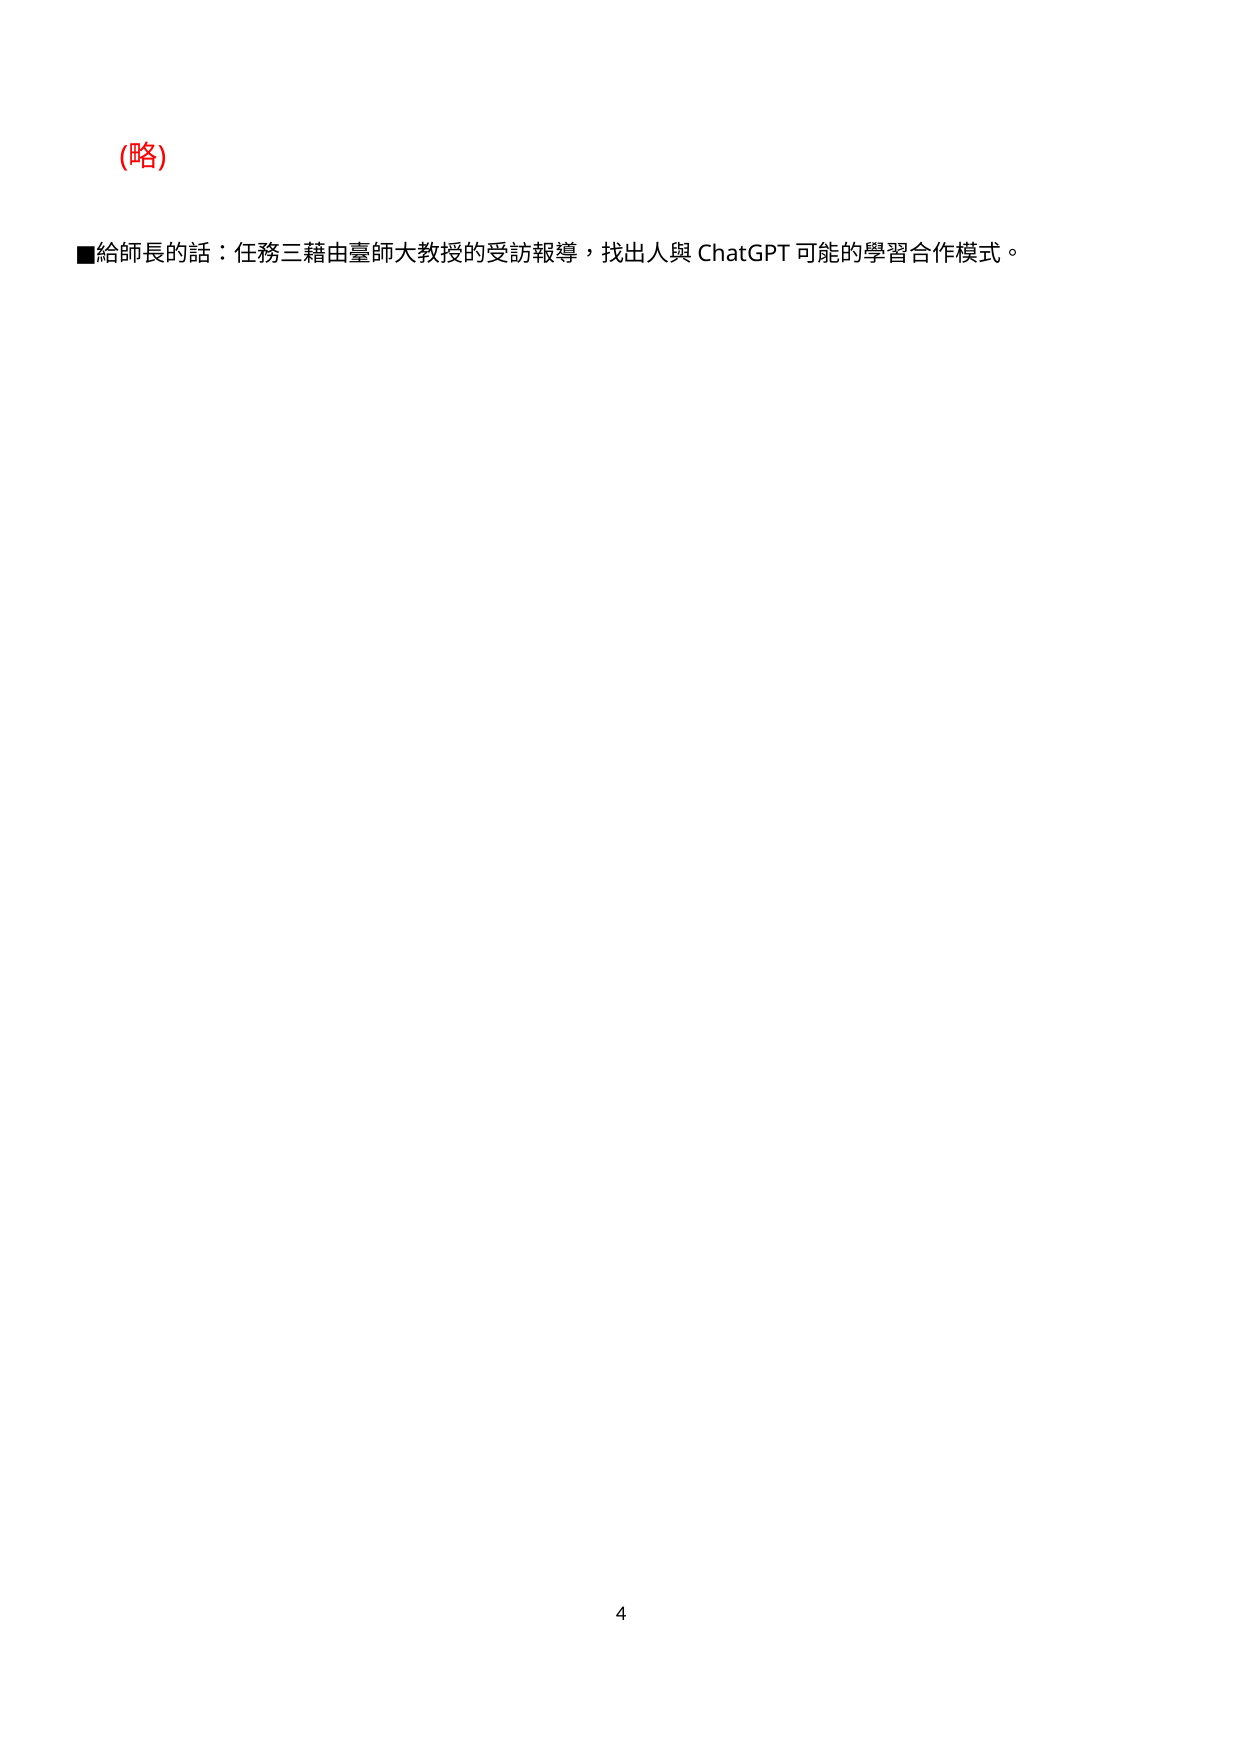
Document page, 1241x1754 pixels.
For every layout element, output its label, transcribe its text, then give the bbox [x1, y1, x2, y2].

text ■給師長的話：任務三藉由臺師大教授的受訪報導，找出人與ChatGPT可能的學習合作模式。 [75, 235, 1167, 269]
text (略) [119, 133, 1167, 175]
